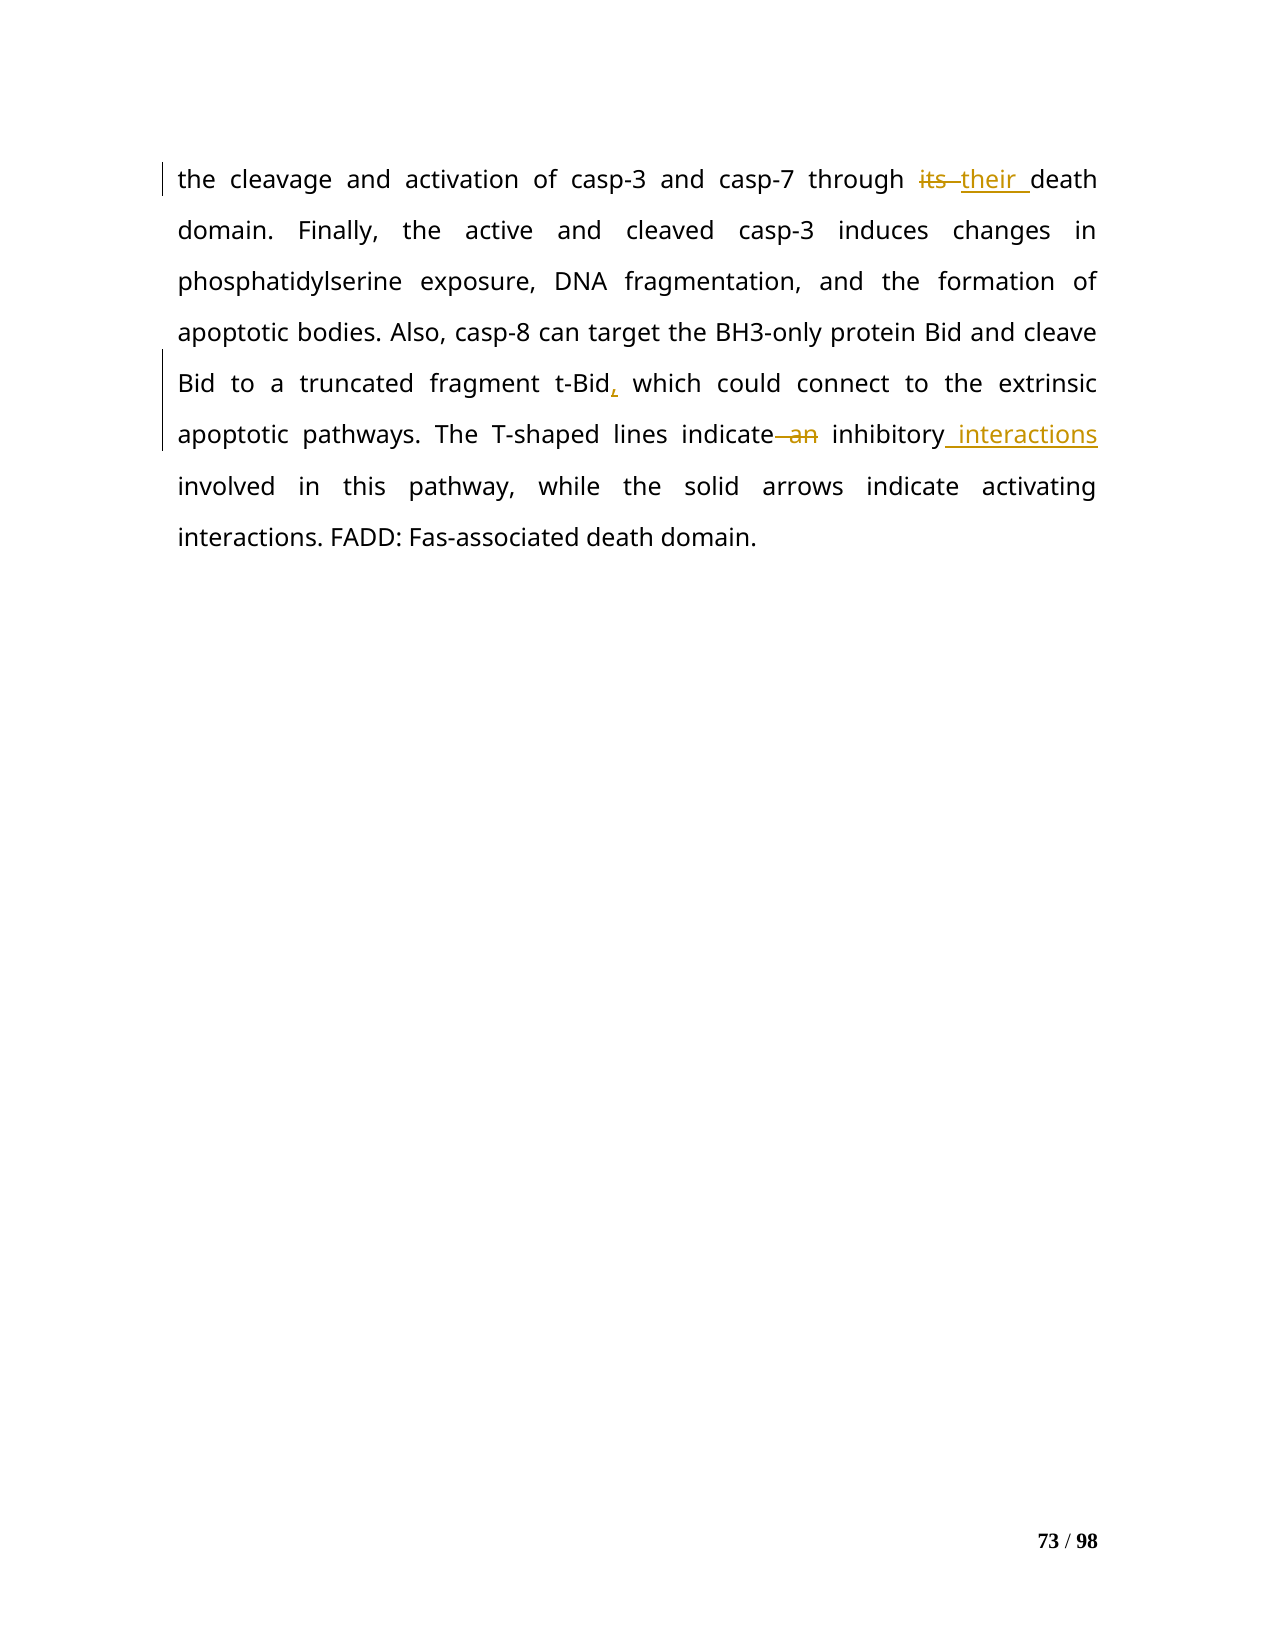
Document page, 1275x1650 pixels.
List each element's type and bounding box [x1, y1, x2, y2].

text [177, 162, 1098, 553]
